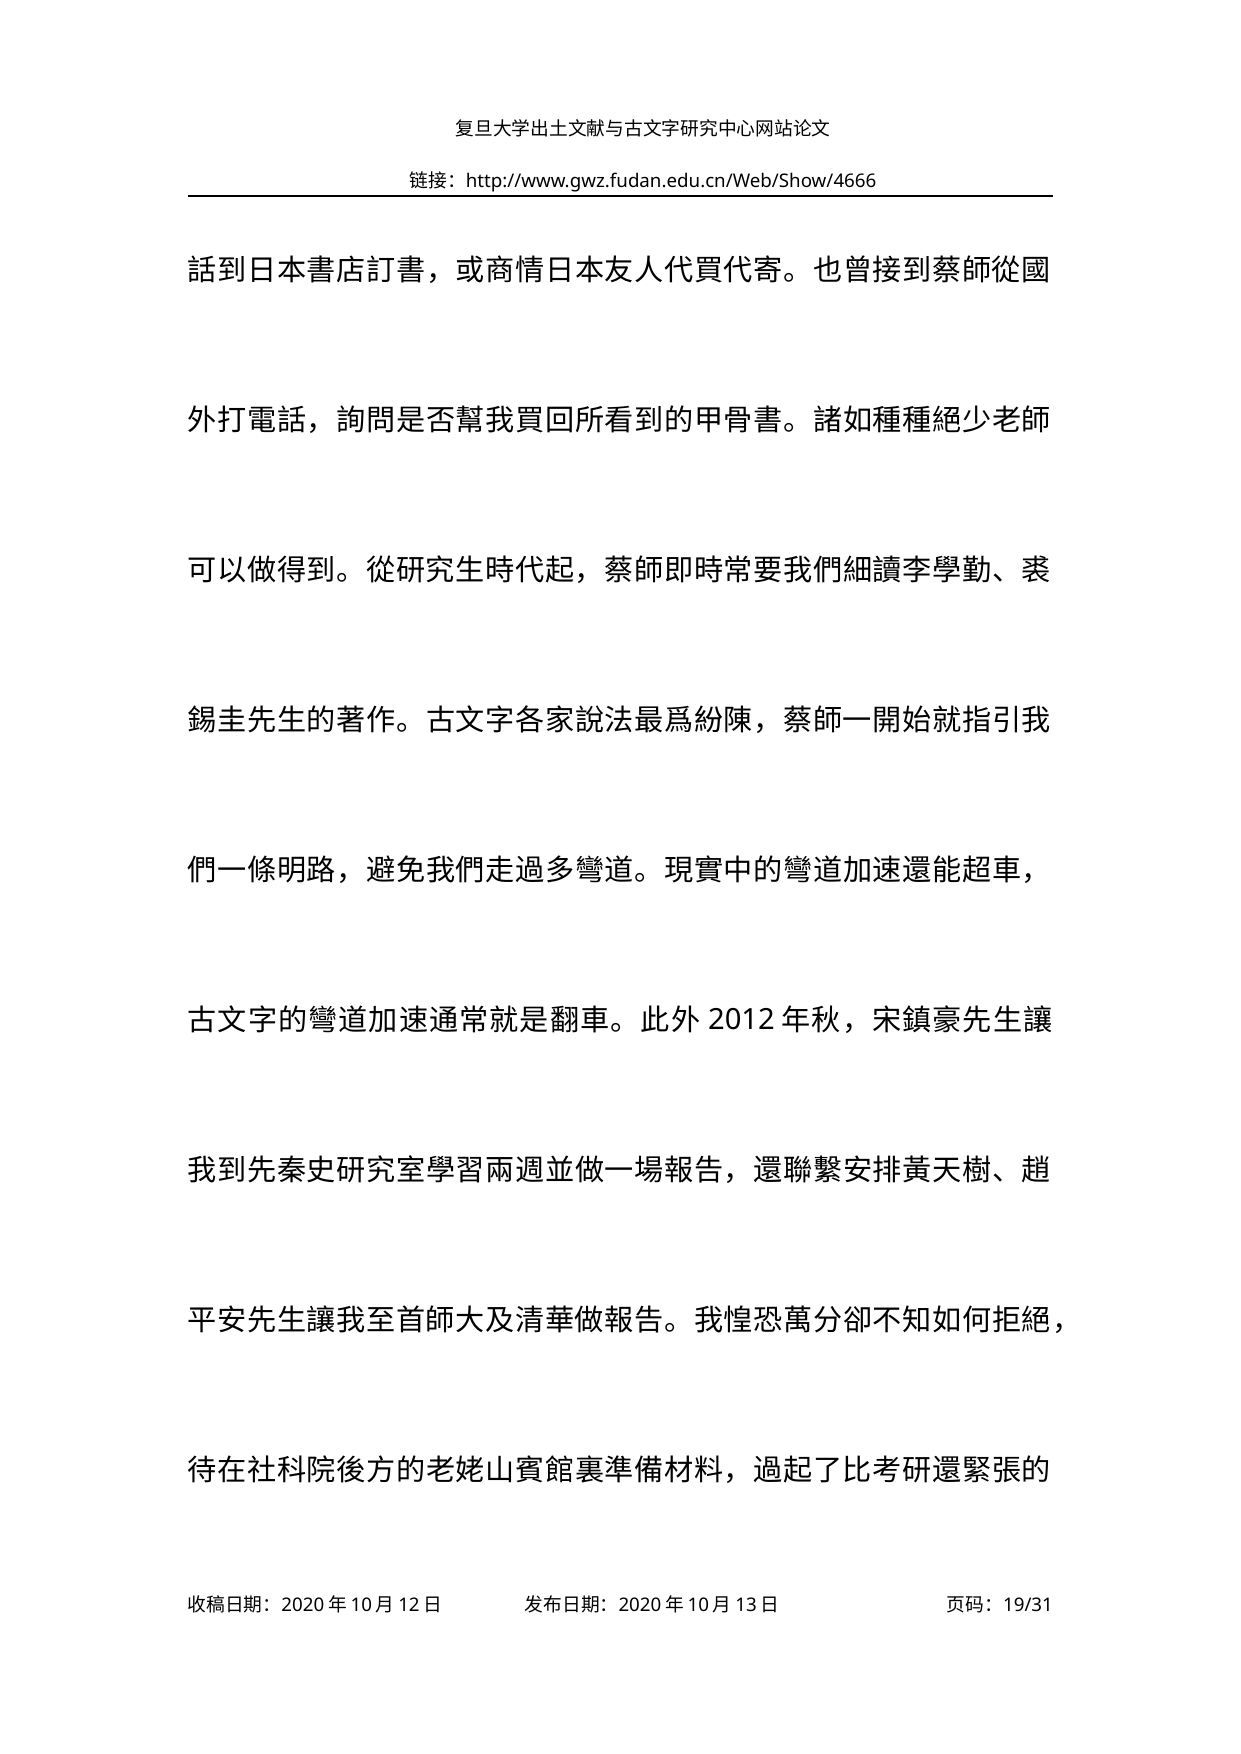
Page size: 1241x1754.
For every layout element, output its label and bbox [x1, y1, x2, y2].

text [187, 231, 1053, 1506]
